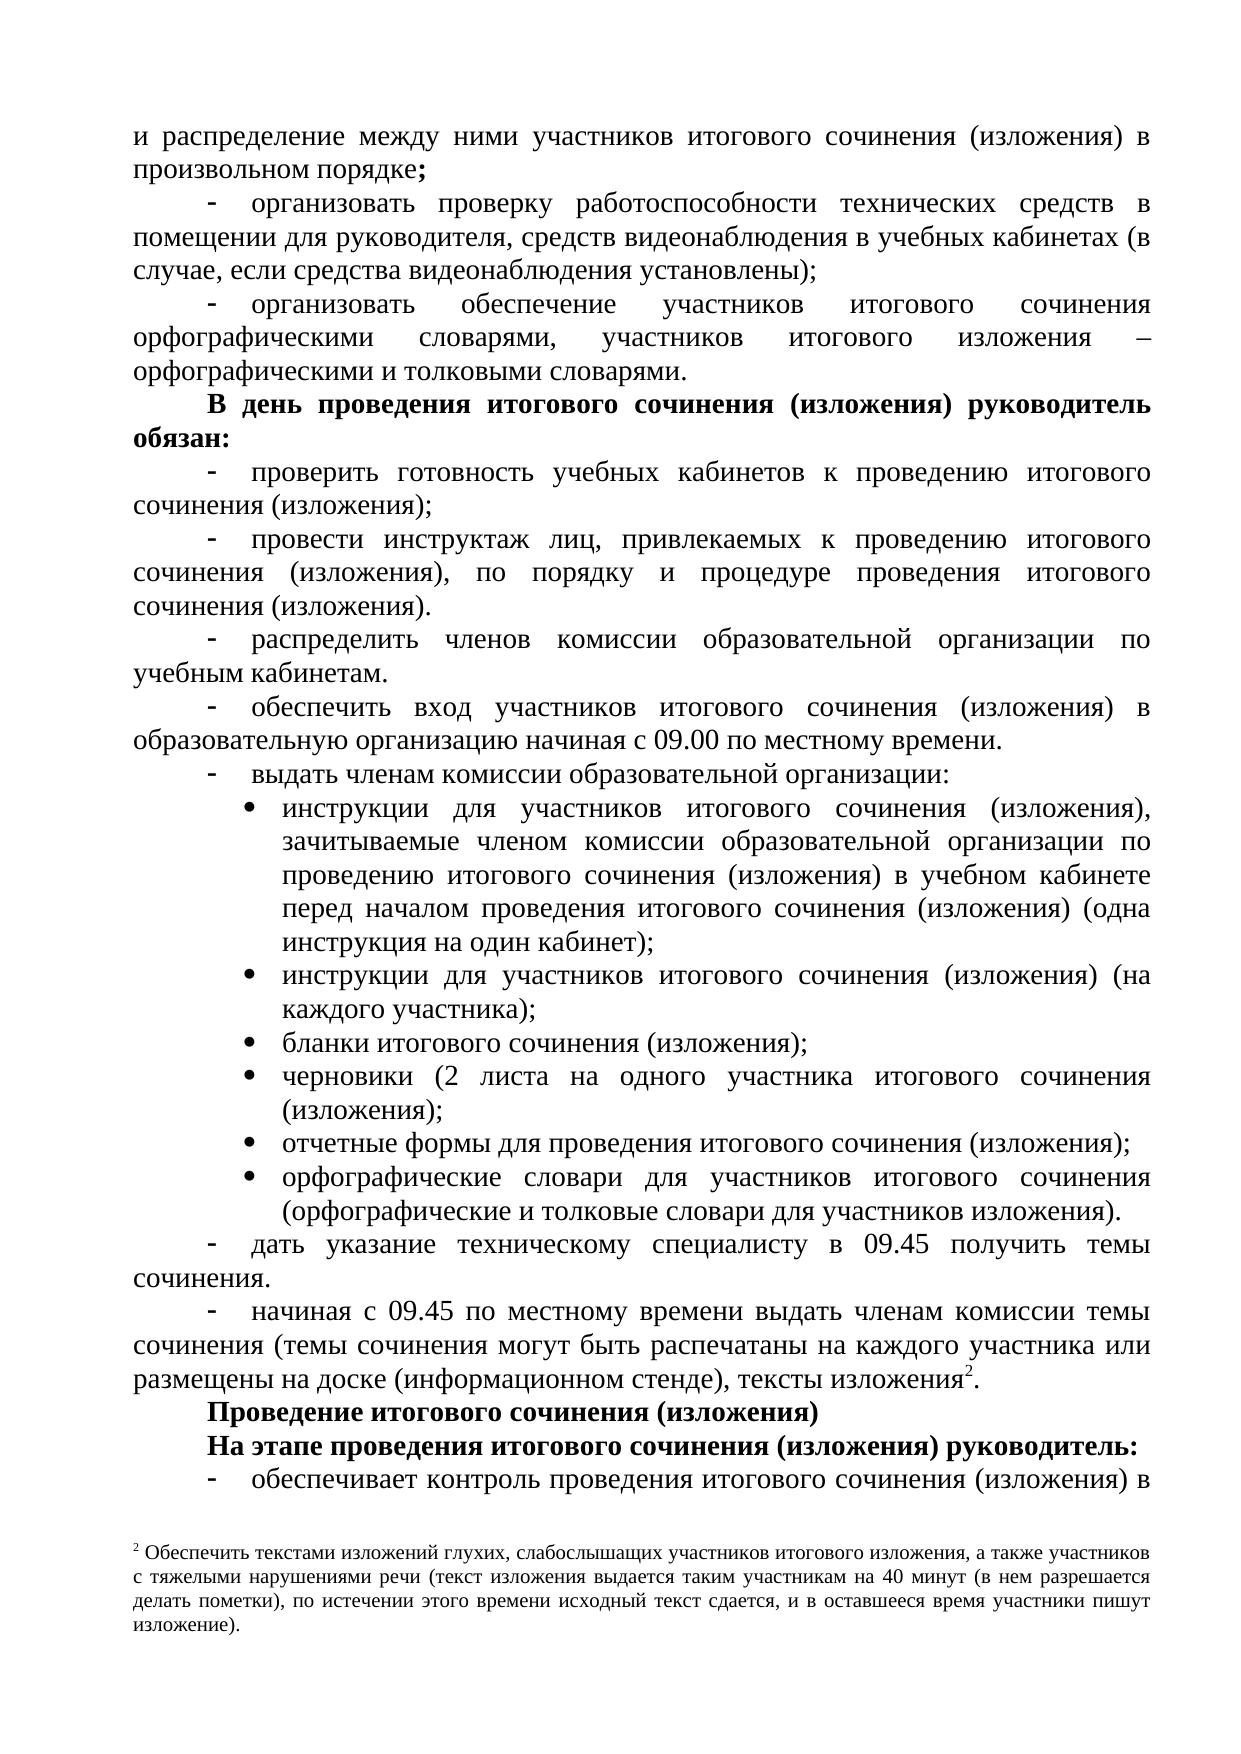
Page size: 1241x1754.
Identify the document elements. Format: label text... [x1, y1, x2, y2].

text На этапе проведения итогового сочинения (изложения) руководитель: [133, 1428, 1152, 1461]
list организовать обеспечение участников итогового сочинения орфографическими словарями, участников итогового изложения – орфографическими и толковыми словарями. [133, 286, 1152, 387]
list дать указание техническому специалисту в 09.45 получить темы сочинения. [133, 1226, 1152, 1293]
text В день проведения итогового сочинения (изложения) руководитель обязан: [133, 387, 1152, 454]
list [133, 118, 1152, 185]
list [133, 1461, 1152, 1495]
list черновики (2 листа на одного участника итогового сочинения (изложения); [244, 1058, 1152, 1126]
list провести инструктаж лиц, привлекаемых к проведению итогового сочинения (изложения), по порядку и процедуре проведения итогового сочинения (изложения). [133, 521, 1152, 622]
list проверить готовность учебных кабинетов к проведению итогового сочинения (изложения); [133, 454, 1152, 521]
list выдать членам комиссии образовательной организации: [133, 756, 1152, 790]
list инструкции для участников итогового сочинения (изложения), зачитываемые членом комиссии образовательной организации по проведению итогового сочинения (изложения) в учебном кабинете перед началом проведения итогового сочинения (изложения) (одна инструкция на один кабинет); [244, 790, 1152, 957]
list начиная с 09.45 по местному времени выдать членам комиссии темы сочинения (темы сочинения могут быть распечатаны на каждого участника или размещены на доске (информационном стенде), тексты изложения. [133, 1293, 1152, 1394]
list инструкции для участников итогового сочинения (изложения) (на каждого участника); [244, 957, 1152, 1025]
list бланки итогового сочинения (изложения); [244, 1025, 1152, 1058]
list распределить членов комиссии образовательной организации по учебным кабинетам. [133, 622, 1152, 689]
list отчетные формы для проведения итогового сочинения (изложения); [244, 1126, 1152, 1159]
list орфографические словари для участников итогового сочинения (орфографические и толковые словари для участников изложения). [244, 1159, 1152, 1226]
list организовать проверку работоспособности технических средств в помещении для руководителя, средств видеонаблюдения в учебных кабинетах (в случае, если средства видеонаблюдения установлены); [133, 185, 1152, 286]
list обеспечить вход участников итогового сочинения (изложения) в образовательную организацию начиная с 09.00 по местному времени. [133, 689, 1152, 756]
text Проведение итогового сочинения (изложения) [133, 1394, 1152, 1428]
